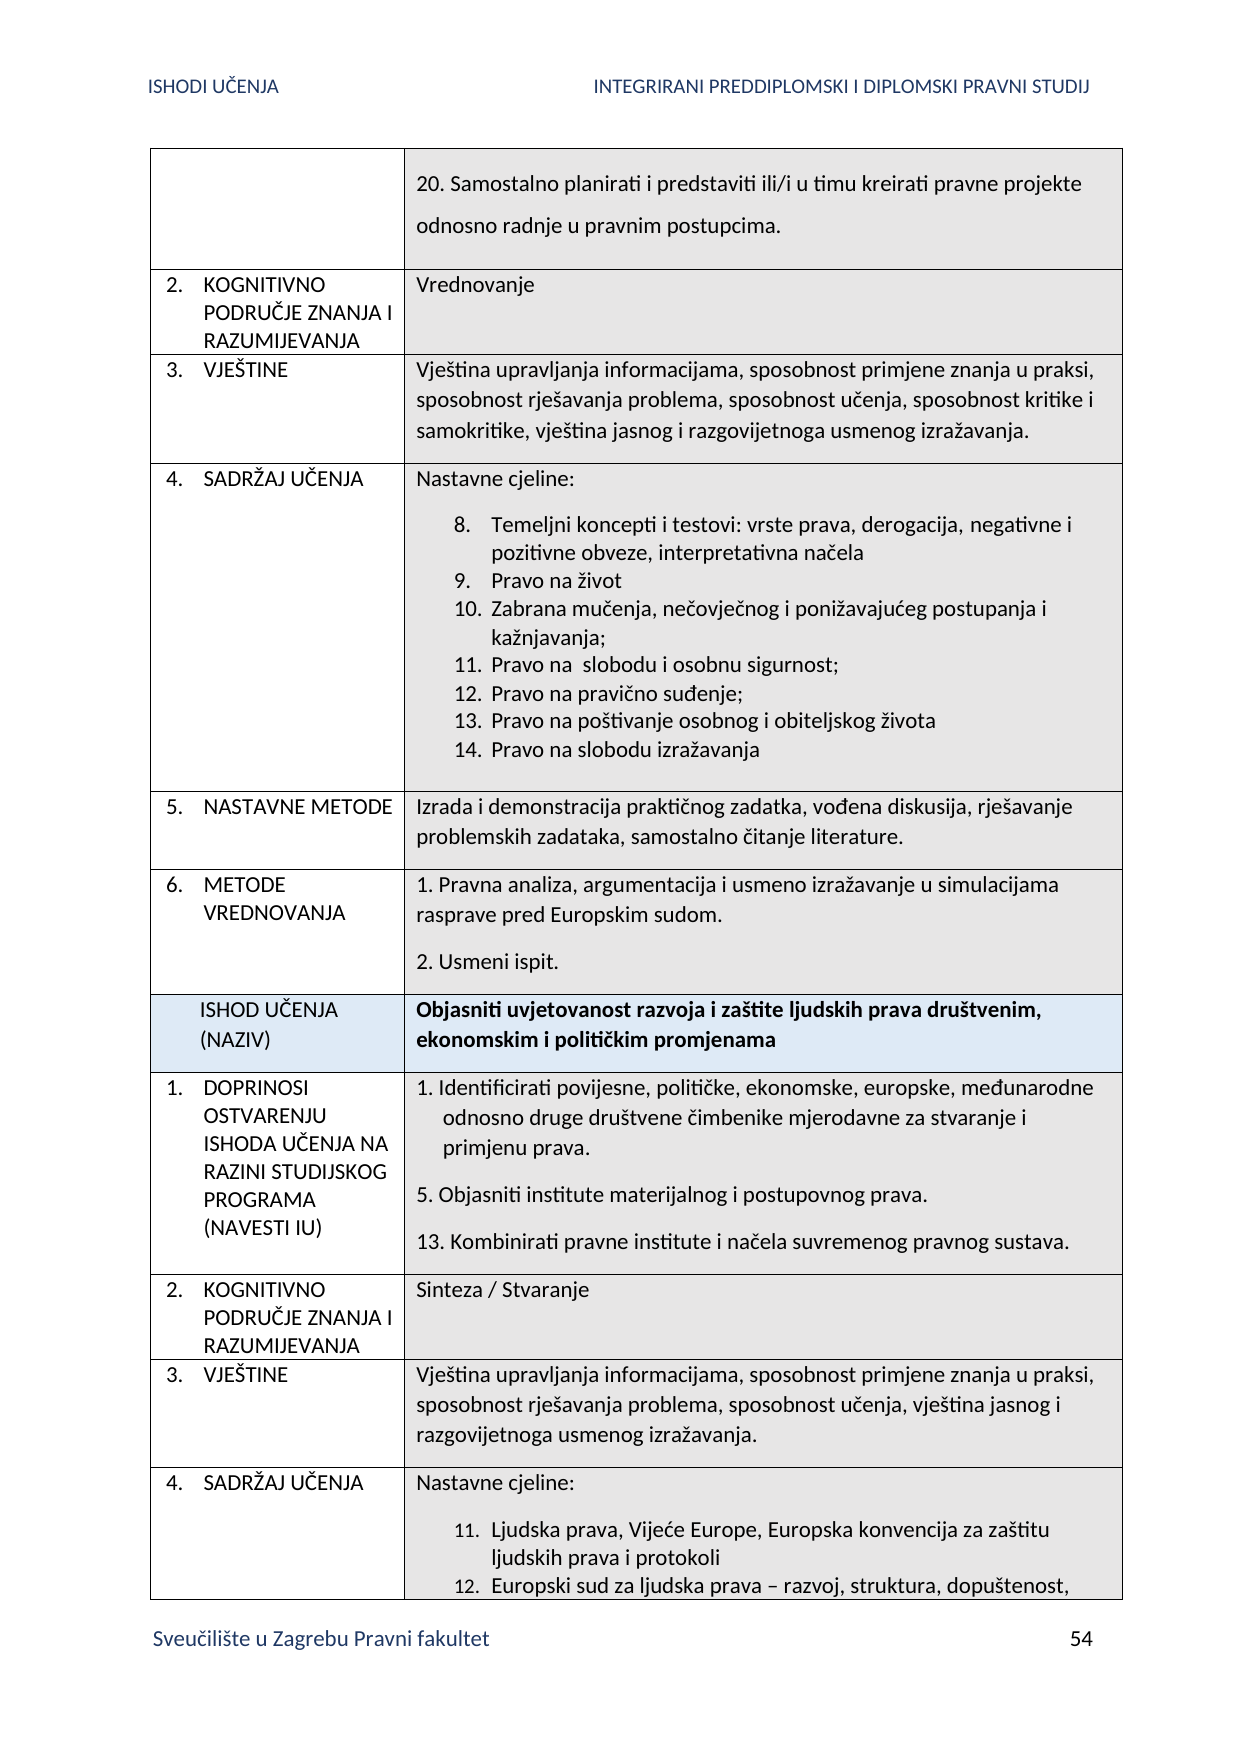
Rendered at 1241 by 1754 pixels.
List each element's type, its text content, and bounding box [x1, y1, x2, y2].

table_cell 1. Pravna analiza, argumentacija i usmeno izražavanje u simulacijama rasprave pred Europskim sudom. 2. Usmeni ispit. [405, 870, 1122, 994]
table_cell SADRŽAJ UČENJA [151, 464, 404, 791]
table_cell KOGNITIVNO PODRUČJE ZNANJA I RAZUMIJEVANJA [151, 270, 404, 354]
table_cell Vještina upravljanja informacijama, sposobnost primjene znanja u praksi, sposobnost rješavanja problema, sposobnost učenja, vještina jasnog i razgovijetnoga usmenog izražavanja. [405, 1360, 1122, 1467]
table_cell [405, 1468, 1122, 1599]
table_cell ISHOD UČENJA (NAZIV) [151, 995, 404, 1072]
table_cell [151, 149, 404, 269]
table_cell SADRŽAJ UČENJA [151, 1468, 404, 1599]
table_cell Izrada i demonstracija praktičnog zadatka, vođena diskusija, rješavanje problemskih zadataka, samostalno čitanje literature. [405, 792, 1122, 869]
table_cell Objasniti uvjetovanost razvoja i zaštite ljudskih prava društvenim, ekonomskim i političkim promjenama [405, 995, 1122, 1072]
table_cell METODE VREDNOVANJA [151, 870, 404, 994]
table_cell KOGNITIVNO PODRUČJE ZNANJA I RAZUMIJEVANJA [151, 1275, 404, 1359]
table_cell VJEŠTINE [151, 1360, 404, 1467]
table_cell NASTAVNE METODE [151, 792, 404, 869]
table_cell DOPRINOSI OSTVARENJU ISHODA UČENJA NA RAZINI STUDIJSKOG PROGRAMA (NAVESTI IU) [151, 1073, 404, 1274]
table_cell Nastavne cjeline: Temeljni koncepti i testovi: vrste prava, derogacija, negativne i pozitivne obveze, interpretativna načela Pravo na život Zabrana mučenja, nečovječnog i ponižavajućeg postupanja i kažnjavanja; Pravo na slobodu i osobnu sigurnost; Pravo na pravično suđenje; Pravo na poštivanje osobnog i obiteljskog života Pravo na slobodu izražavanja [405, 464, 1122, 791]
table_cell Vrednovanje [405, 270, 1122, 354]
table_cell Sinteza / Stvaranje [405, 1275, 1122, 1359]
table_cell 1. Identificirati povijesne, političke, ekonomske, europske, međunarodne odnosno druge društvene čimbenike mjerodavne za stvaranje i primjenu prava. 5. Objasniti institute materijalnog i postupovnog prava. 13. Kombinirati pravne institute i načela suvremenog pravnog sustava. [405, 1073, 1122, 1274]
table_cell VJEŠTINE [151, 355, 404, 463]
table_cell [405, 149, 1122, 269]
table_cell Vještina upravljanja informacijama, sposobnost primjene znanja u praksi, sposobnost rješavanja problema, sposobnost učenja, sposobnost kritike i samokritike, vještina jasnog i razgovijetnoga usmenog izražavanja. [405, 355, 1122, 463]
